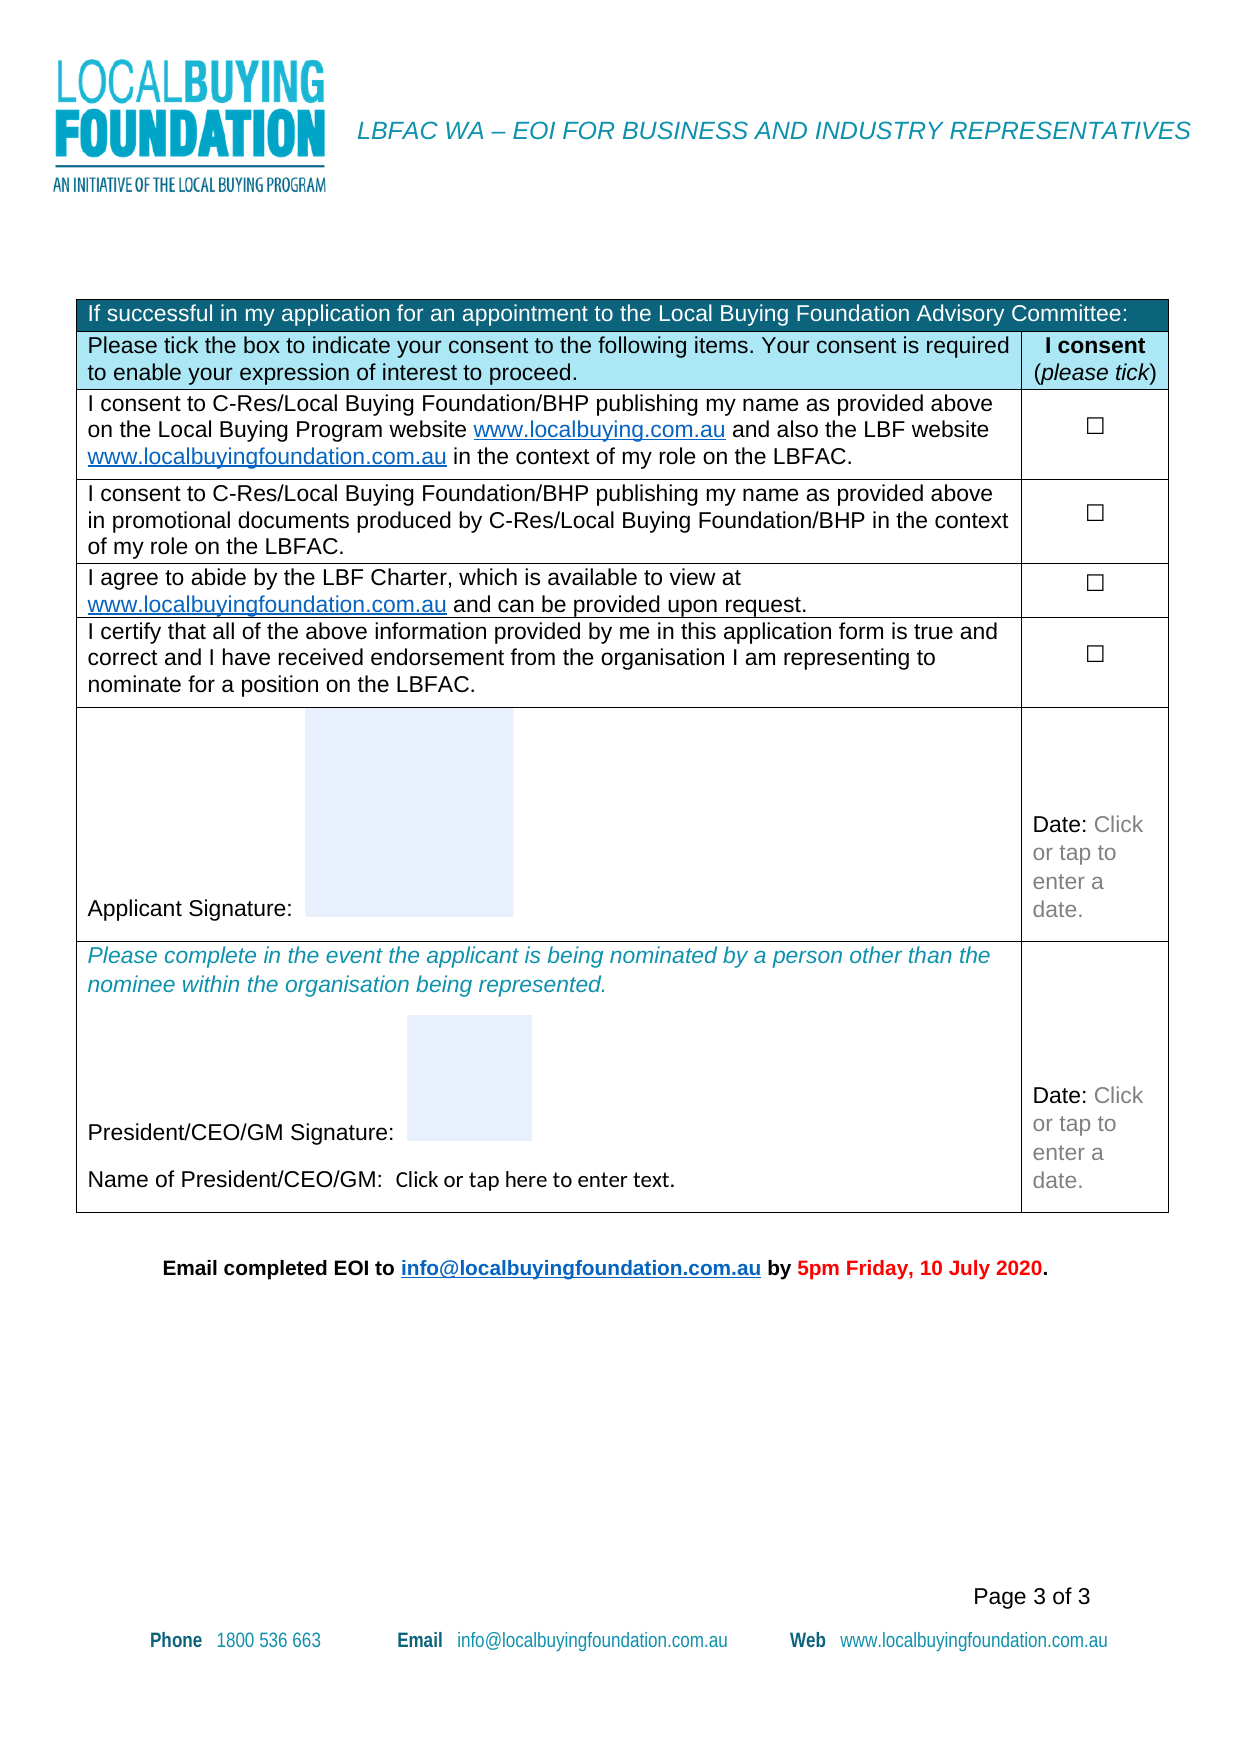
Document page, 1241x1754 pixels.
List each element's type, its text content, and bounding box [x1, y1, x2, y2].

table_cell I consent to C-Res/Local Buying Foundation/BHP publishing my name as provided above in promotional documents produced by C-Res/Local Buying Foundation/BHP in the context of my role on the LBFAC. [77, 480, 1021, 563]
table_cell Please tick the box to indicate your consent to the following items. Your consent is required to enable your expression of interest to proceed. [77, 332, 1021, 389]
table_header If successful in my application for an appointment to the Local Buying Foundation Advisory Committee: [77, 300, 1168, 331]
picture [407, 1015, 533, 1141]
table_cell I agree to abide by the LBF Charter, which is available to view at www.localbuyingfoundation.com.au and can be provided upon request. [77, 564, 1021, 617]
table_cell I certify that all of the above information provided by me in this application form is true and correct and I have received endorsement from the organisation I am representing to nominate for a position on the LBFAC. [77, 618, 1021, 707]
table_cell Please complete in the event the applicant is being nominated by a person other than the nominee within the organisation being represented. President/CEO/GM Signature: Name of President/CEO/GM: [77, 942, 1021, 1212]
text LBFAC WA – EOI FOR BUSINESS AND INDUSTRY REPRESENTATIVES [357, 116, 1228, 144]
table_cell I consent to C-Res/Local Buying Foundation/BHP publishing my name as provided above on the Local Buying Program website www.localbuying.com.au and also the LBF website www.localbuyingfoundation.com.au in the context of my role on the LBFAC. [77, 390, 1021, 479]
picture [35, 40, 343, 212]
table_cell Date: [1022, 708, 1168, 941]
table_cell I consent (please tick) [1022, 332, 1168, 389]
table_cell Applicant Signature: [77, 708, 1021, 941]
picture [305, 708, 514, 917]
text Email completed EOI to info@localbuyingfoundation.com.au by 5pm Friday, 10 July 2020. [120, 1256, 1090, 1280]
table_cell Date: [1022, 942, 1168, 1212]
